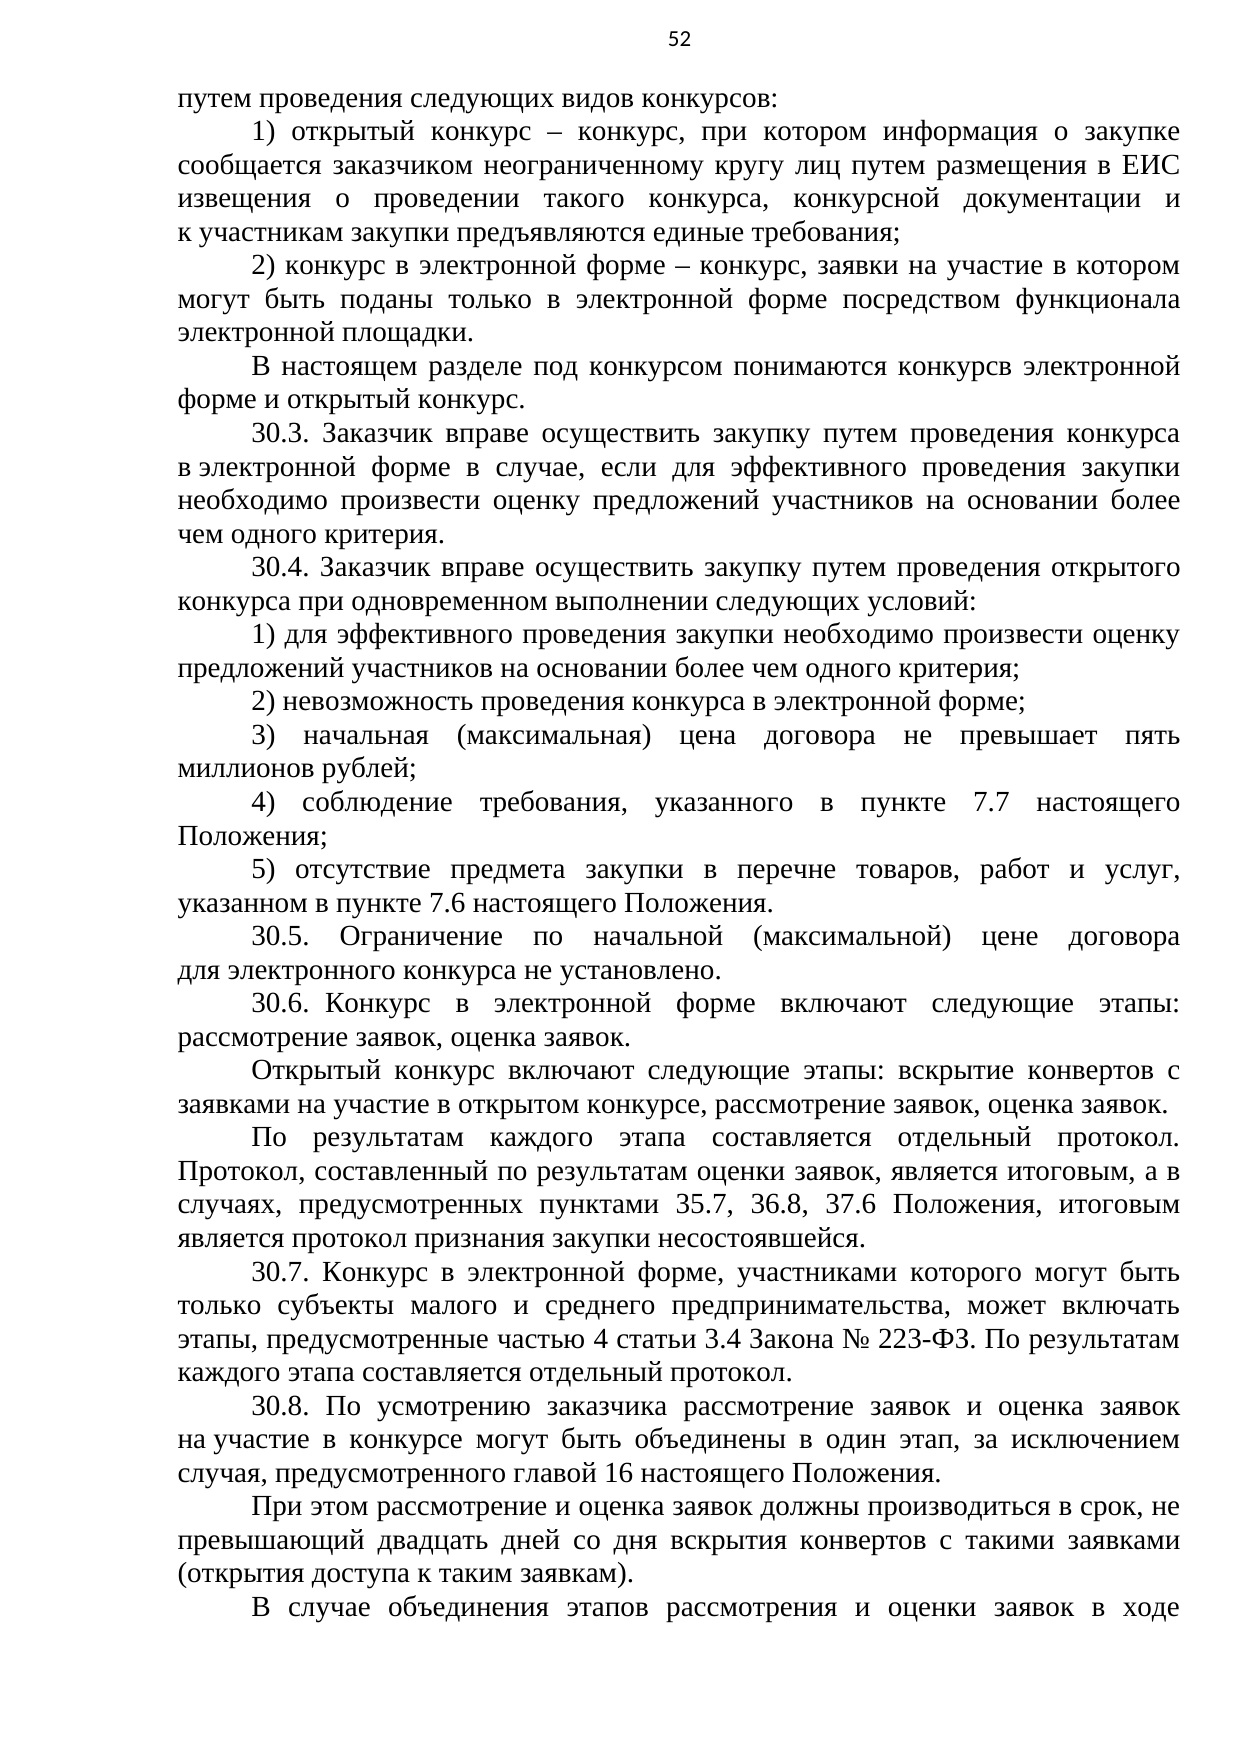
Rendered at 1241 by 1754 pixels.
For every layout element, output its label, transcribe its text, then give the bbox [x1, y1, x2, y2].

text В настоящем разделе под конкурсом понимаются конкурсв электронной форме и открытый конкурс. [177, 348, 1181, 415]
text Открытый конкурс включают следующие этапы: вскрытие конвертов с заявками на участие в открытом конкурсе, рассмотрение заявок, оценка заявок. [177, 1052, 1181, 1119]
text 1) открытый конкурс – конкурс, при котором информация о закупке сообщается заказчиком неограниченному кругу лиц путем размещения в ЕИС извещения о проведении такого конкурса, конкурсной документации и к участникам закупки предъявляются единые требования; [177, 113, 1181, 247]
text 30.4. Заказчик вправе осуществить закупку путем проведения открытого конкурса при одновременном выполнении следующих условий: [177, 549, 1181, 616]
text 30.3. Заказчик вправе осуществить закупку путем проведения конкурса в электронной форме в случае, если для эффективного проведения закупки необходимо произвести оценку предложений участников на основании более чем одного критерия. [177, 415, 1181, 549]
text 2) невозможность проведения конкурса в электронной форме; [177, 683, 1181, 717]
text 30.6. Конкурс в электронной форме включают следующие этапы: рассмотрение заявок, оценка заявок. [177, 985, 1181, 1052]
text 4) соблюдение требования, указанного в пункте 7.7 настоящего Положения; [177, 784, 1181, 851]
text По результатам каждого этапа составляется отдельный протокол. Протокол, составленный по результатам оценки заявок, является итоговым, а в случаях, предусмотренных пунктами 35.7, 36.8, 37.6 Положения, итоговым является протокол признания закупки несостоявшейся. [177, 1119, 1181, 1254]
text 30.5. Ограничение по начальной (максимальной) цене договора для электронного конкурса не установлено. [177, 918, 1181, 985]
text 5) отсутствие предмета закупки в перечне товаров, работ и услуг, указанном в пункте 7.6 настоящего Положения. [177, 851, 1181, 918]
text 30.8. По усмотрению заказчика рассмотрение заявок и оценка заявок на участие в конкурсе могут быть объединены в один этап, за исключением случая, предусмотренного главой 16 настоящего Положения. [177, 1388, 1181, 1488]
text 3) начальная (максимальная) цена договора не превышает пять миллионов рублей; [177, 717, 1181, 784]
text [177, 80, 1181, 113]
text 1) для эффективного проведения закупки необходимо произвести оценку предложений участников на основании более чем одного критерия; [177, 616, 1181, 683]
text При этом рассмотрение и оценка заявок должны производиться в срок, не превышающий двадцать дней со дня вскрытия конвертов с такими заявками (открытия доступа к таким заявкам). [177, 1488, 1181, 1589]
text 2) конкурс в электронной форме – конкурс, заявки на участие в котором могут быть поданы только в электронной форме посредством функционала электронной площадки. [177, 247, 1181, 348]
text 30.7. Конкурс в электронной форме, участниками которого могут быть только субъекты малого и среднего предпринимательства, может включать этапы, предусмотренные частью 4 статьи 3.4 Закона № 223-ФЗ. По результатам каждого этапа составляется отдельный протокол. [177, 1254, 1181, 1388]
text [177, 1589, 1181, 1623]
